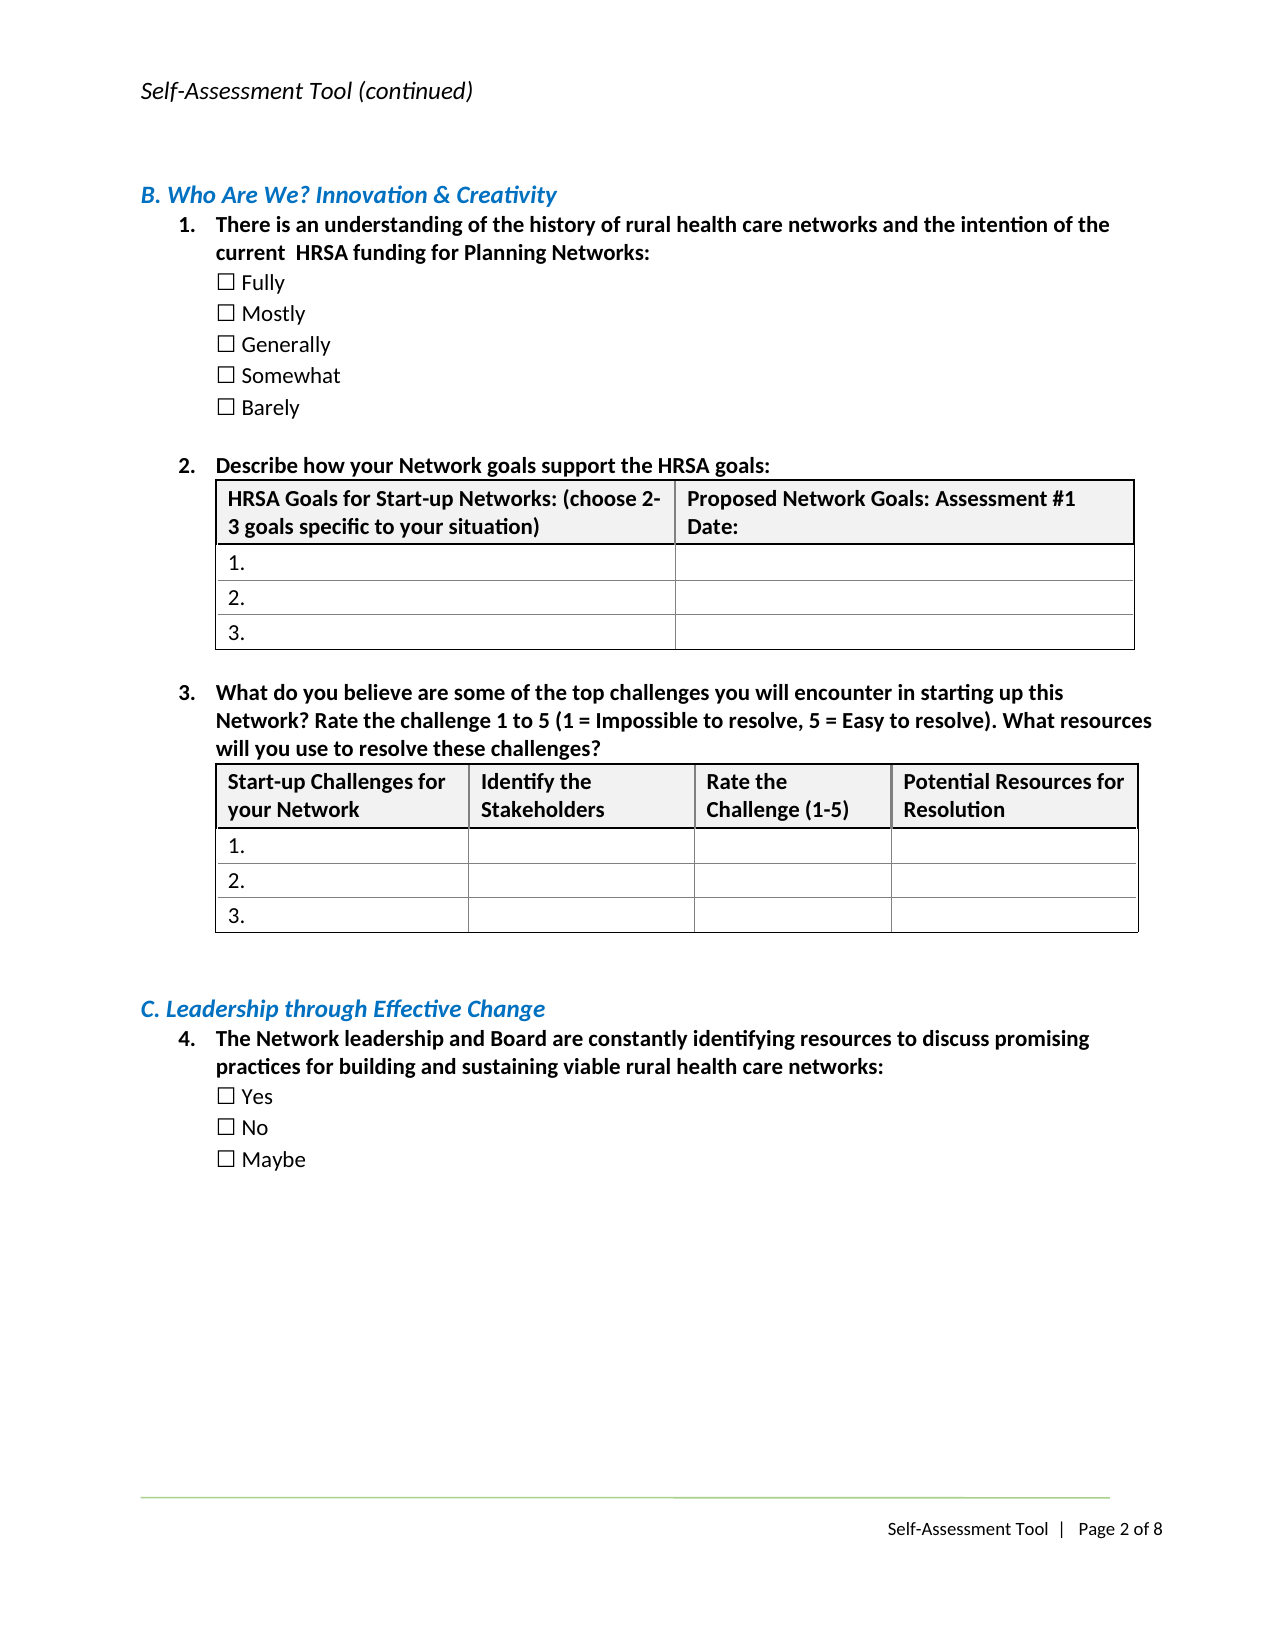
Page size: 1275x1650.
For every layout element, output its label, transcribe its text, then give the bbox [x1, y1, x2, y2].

table_cell 2. [216, 863, 468, 897]
table_cell [469, 829, 694, 863]
text C. Leadership through Effective Change [141, 993, 1162, 1024]
text Maybe [216, 1142, 1162, 1204]
table_cell [676, 614, 1134, 649]
table_cell [676, 545, 1134, 579]
table_cell 1. [216, 544, 675, 579]
table_header Proposed Network Goals: Assessment #1 Date: [676, 481, 1133, 543]
text B. Who Are We? Innovation & Creativity [141, 179, 1162, 210]
text Mostly [216, 297, 1162, 328]
table_header HRSA Goals for Start-up Networks: (choose 2-3 goals specific to your situation) [217, 481, 674, 543]
text Generally [216, 328, 1162, 359]
table_cell [695, 829, 891, 863]
table_cell [892, 897, 1138, 932]
table_header Potential Resources for Resolution [893, 765, 1137, 827]
table_header Start-up Challenges for your Network [217, 765, 468, 827]
table_cell [892, 827, 1138, 863]
table_cell [676, 580, 1134, 614]
table_cell 3. [216, 614, 675, 649]
table_cell [695, 898, 891, 932]
table_cell [695, 864, 891, 897]
table_header Rate the Challenge (1-5) [696, 765, 890, 827]
text Barely [216, 391, 1162, 422]
list Describe how your Network goals support the HRSA goals: [178, 451, 1162, 479]
table_cell [892, 863, 1138, 897]
table_cell [469, 864, 694, 897]
text No [216, 1111, 1162, 1142]
list What do you believe are some of the top challenges you will encounter in starting up this Network? Rate the challenge 1 to 5 (1 = Impossible to resolve, 5 = Easy to resolve). What resources will you use to resolve these challenges? [178, 678, 1162, 762]
text Somewhat [216, 359, 1162, 391]
list The Network leadership and Board are constantly identifying resources to discuss promising practices for building and sustaining viable rural health care networks: Yes [178, 1024, 1162, 1111]
table_cell 3. [216, 897, 468, 932]
table_cell [469, 898, 694, 932]
table_cell 1. [216, 828, 468, 863]
list There is an understanding of the history of rural health care networks and the intention of the current HRSA funding for Planning Networks: Fully [178, 210, 1162, 297]
table_cell 2. [216, 580, 675, 614]
table_header Identify the Stakeholders [470, 765, 694, 827]
